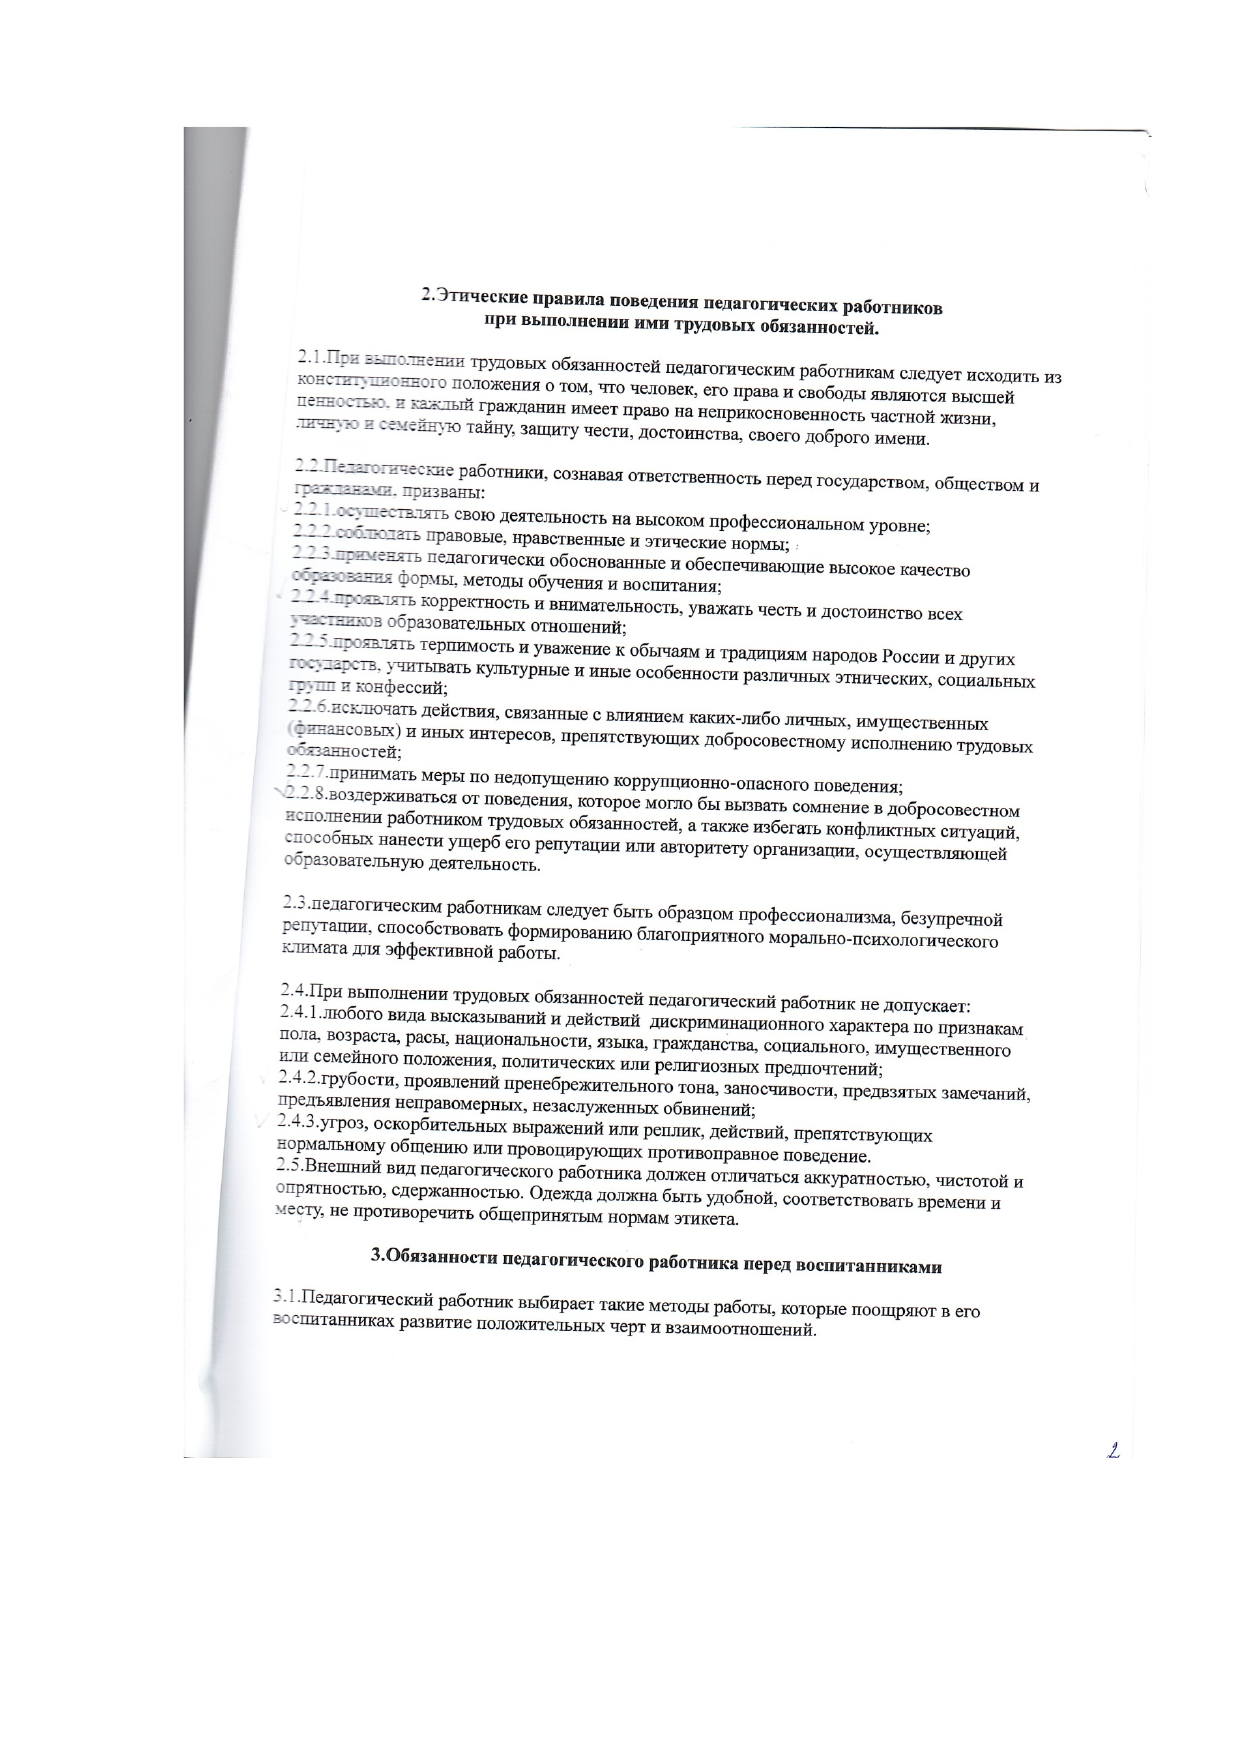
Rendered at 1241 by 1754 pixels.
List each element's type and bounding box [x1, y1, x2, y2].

picture [177, 118, 1152, 1458]
